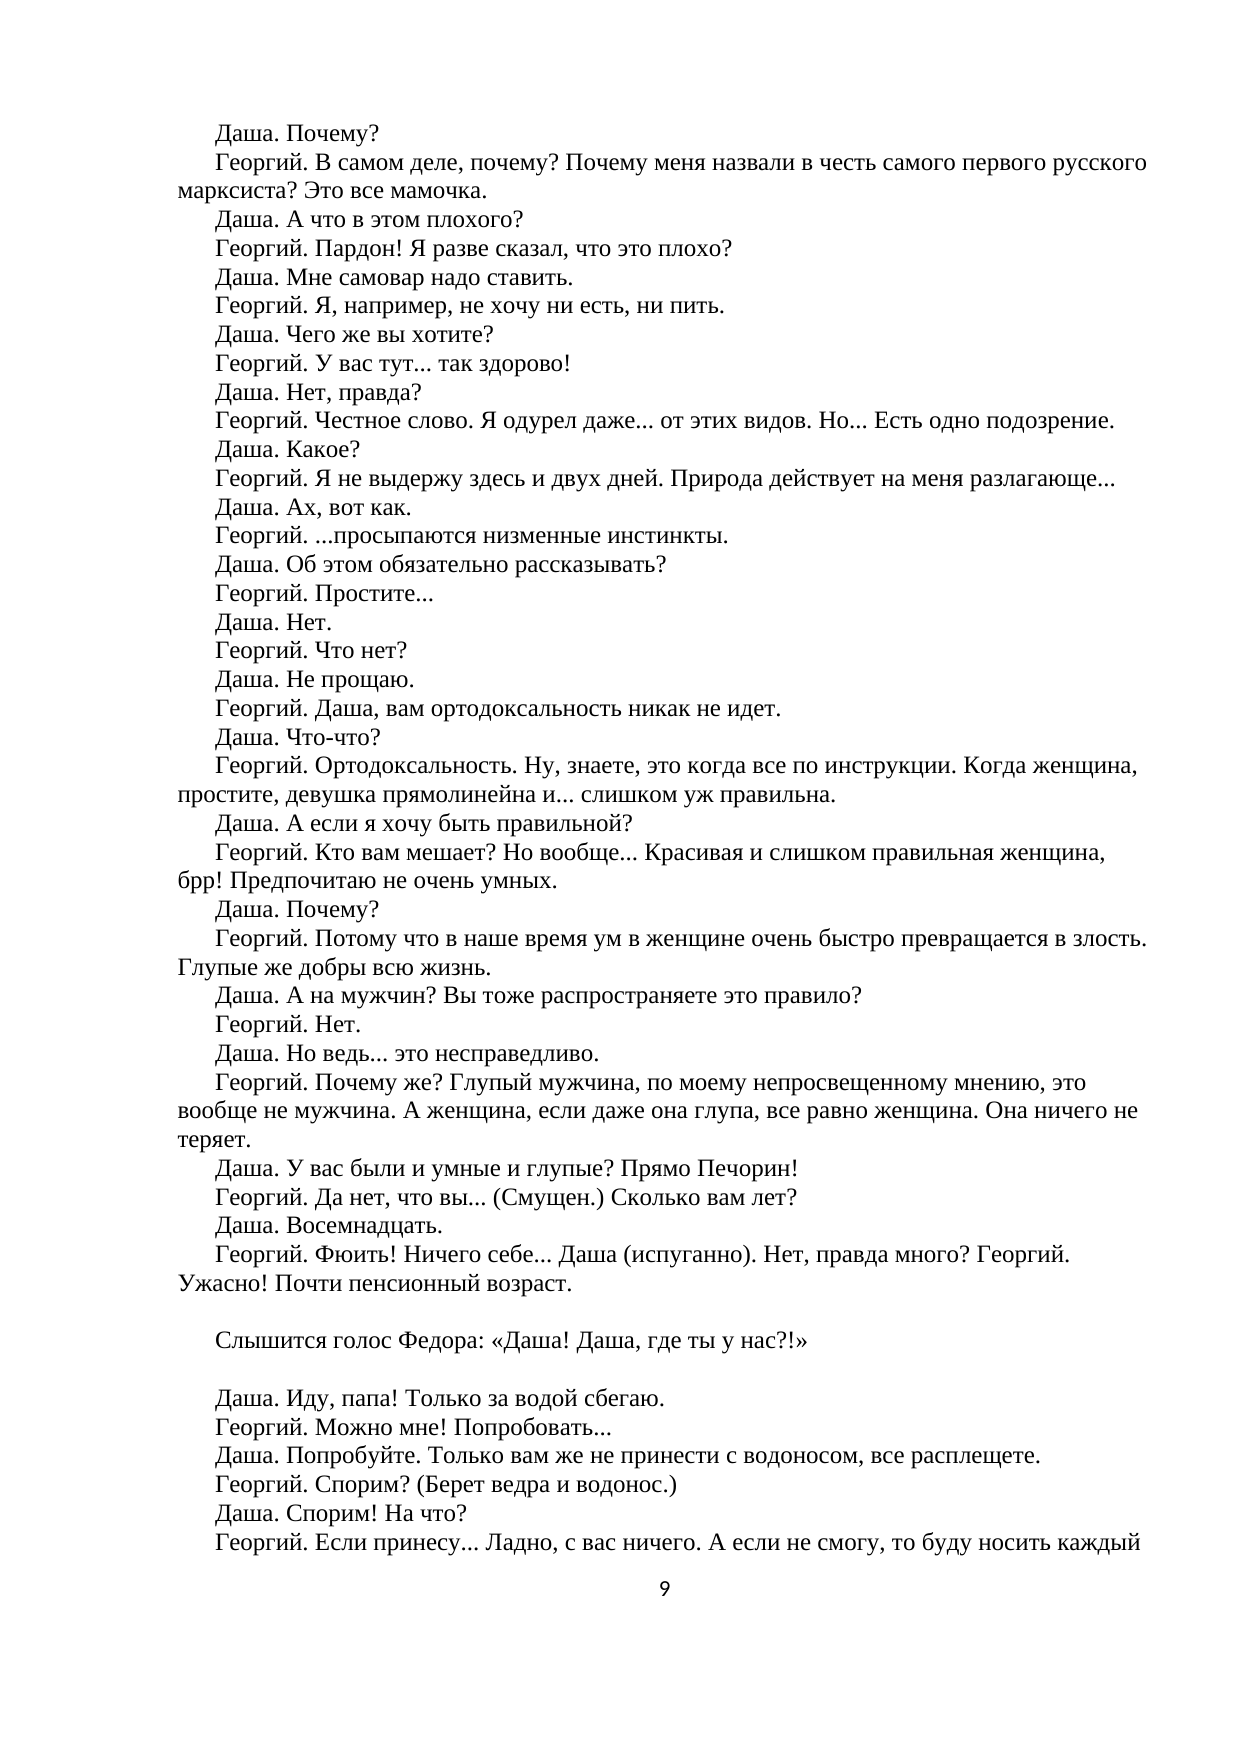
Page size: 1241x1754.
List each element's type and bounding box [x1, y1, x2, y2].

text [177, 118, 1152, 1556]
